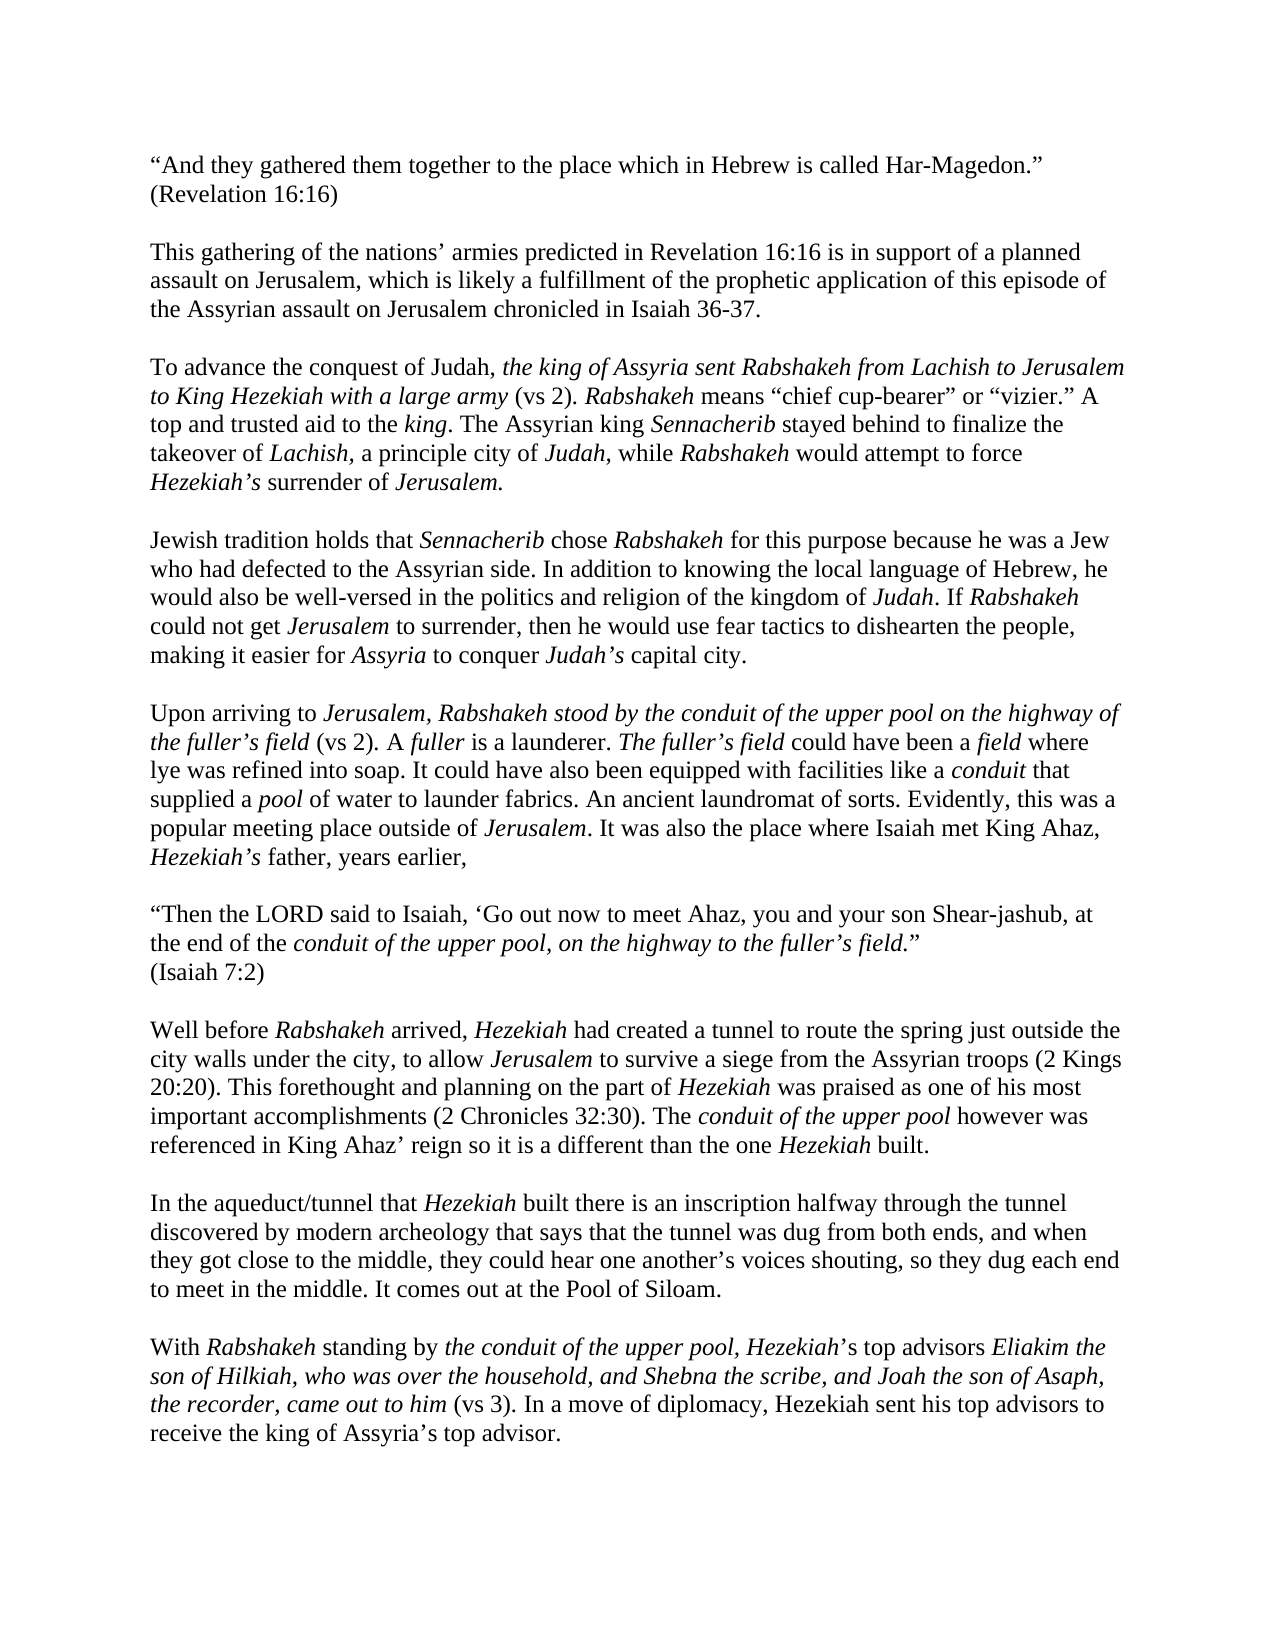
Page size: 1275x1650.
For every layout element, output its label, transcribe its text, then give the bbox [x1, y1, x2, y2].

text “Then the LORD said to Isaiah, ‘Go out now to meet Ahaz, you and your son Shear-jashub, at the end of the conduit of the upper pool, on the highway to the fuller’s field.” (Isaiah 7:2) [150, 899, 1125, 986]
text This gathering of the nations’ armies predicted in Revelation 16:16 is in support of a planned assault on Jerusalem, which is likely a fulfillment of the prophetic application of this episode of the Assyrian assault on Jerusalem chronicled in Isaiah 36-37. [150, 237, 1125, 323]
text In the aqueduct/tunnel that Hezekiah built there is an inscription halfway through the tunnel discovered by modern archeology that says that the tunnel was dug from both ends, and when they got close to the middle, they could hear one another’s voices shouting, so they dug each end to meet in the middle. It comes out at the Pool of Siloam. [150, 1188, 1125, 1303]
text Upon arriving to Jerusalem, Rabshakeh stood by the conduit of the upper pool on the highway of the fuller’s field (vs 2). A fuller is a launderer. The fuller’s field could have been a field where lye was refined into soap. It could have also been equipped with facilities like a conduit that supplied a pool of water to launder fabrics. An ancient laundromat of sorts. Evidently, this was a popular meeting place outside of Jerusalem. It was also the place where Isaiah met King Ahaz, Hezekiah’s father, years earlier, [150, 698, 1125, 870]
text “And they gathered them together to the place which in Hebrew is called Har-Magedon.” (Revelation 16:16) [150, 150, 1125, 207]
text To advance the conquest of Judah, the king of Assyria sent Rabshakeh from Lachish to Jerusalem to King Hezekiah with a large army (vs 2). Rabshakeh means “chief cup-bearer” or “vizier.” A top and trusted aid to the king. The Assyrian king Sennacherib stayed behind to finalize the takeover of Lachish, a principle city of Judah, while Rabshakeh would attempt to force Hezekiah’s surrender of Jerusalem. [150, 352, 1125, 496]
text With Rabshakeh standing by the conduit of the upper pool, Hezekiah’s top advisors Eliakim the son of Hilkiah, who was over the household, and Shebna the scribe, and Joah the son of Asaph, the recorder, came out to him (vs 3). In a move of diplomacy, Hezekiah sent his top advisors to receive the king of Assyria’s top advisor. [150, 1332, 1125, 1447]
text Well before Rabshakeh arrived, Hezekiah had created a tunnel to route the spring just outside the city walls under the city, to allow Jerusalem to survive a siege from the Assyrian troops (2 Kings 20:20). This forethought and planning on the part of Hezekiah was praised as one of his most important accomplishments (2 Chronicles 32:30). The conduit of the upper pool however was referenced in King Ahaz’ reign so it is a different than the one Hezekiah built. [150, 1015, 1125, 1159]
text Jewish tradition holds that Sennacherib chose Rabshakeh for this purpose because he was a Jew who had defected to the Assyrian side. In addition to knowing the local language of Hebrew, he would also be well-versed in the politics and religion of the kingdom of Judah. If Rabshakeh could not get Jerusalem to surrender, then he would use fear tactics to dishearten the people, making it easier for Assyria to conquer Judah’s capital city. [150, 525, 1125, 669]
